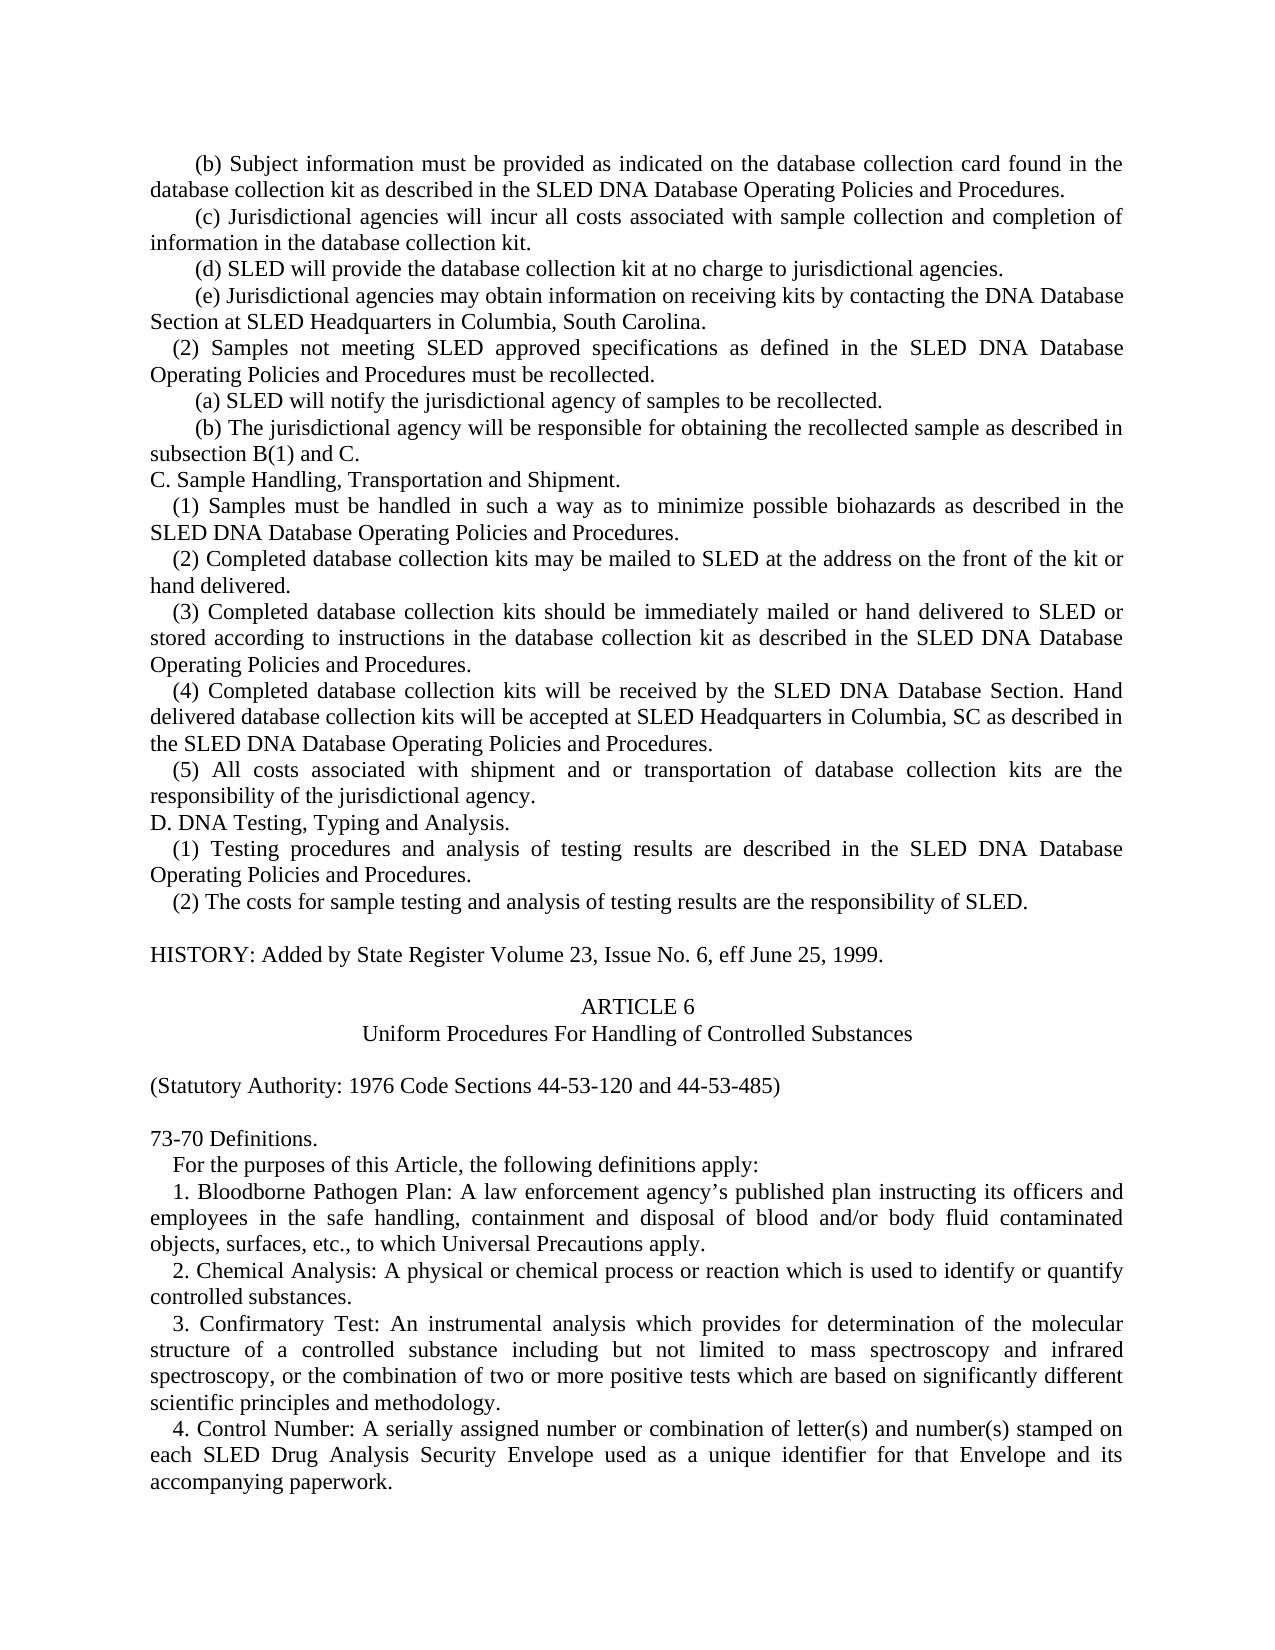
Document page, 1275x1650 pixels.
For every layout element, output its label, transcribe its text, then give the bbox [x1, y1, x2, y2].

text (b) Subject information must be provided as indicated on the database collection card found in the database collection kit as described in the SLED DNA Database Operating Policies and Procedures. [150, 150, 1125, 203]
text (2) The costs for sample testing and analysis of testing results are the responsibility of SLED. [150, 888, 1125, 914]
text (Statutory Authority: 1976 Code Sections 44-53-120 and 44-53-485) [150, 1072, 1125, 1099]
text HISTORY: Added by State Register Volume 23, Issue No. 6, eff June 25, 1999. [150, 941, 1125, 967]
text (1) Samples must be handled in such a way as to minimize possible biohazards as described in the SLED DNA Database Operating Policies and Procedures. [150, 493, 1125, 545]
text 3. Confirmatory Test: An instrumental analysis which provides for determination of the molecular structure of a controlled substance including but not limited to mass spectroscopy and infrared spectroscopy, or the combination of two or more positive tests which are based on significantly different scientific principles and methodology. [150, 1309, 1125, 1415]
text For the purposes of this Article, the following definitions apply: [150, 1151, 1125, 1178]
text C. Sample Handling, Transportation and Shipment. [150, 466, 1125, 493]
text (c) Jurisdictional agencies will incur all costs associated with sample collection and completion of information in the database collection kit. [150, 203, 1125, 255]
text ARTICLE 6 [150, 993, 1125, 1020]
text (4) Completed database collection kits will be received by the SLED DNA Database Section. Hand delivered database collection kits will be accepted at SLED Headquarters in Columbia, SC as described in the SLED DNA Database Operating Policies and Procedures. [150, 677, 1125, 756]
text (1) Testing procedures and analysis of testing results are described in the SLED DNA Database Operating Policies and Procedures. [150, 835, 1125, 888]
text 2. Chemical Analysis: A physical or chemical process or reaction which is used to identify or quantify controlled substances. [150, 1257, 1125, 1309]
text (e) Jurisdictional agencies may obtain information on receiving kits by contacting the DNA Database Section at SLED Headquarters in Columbia, South Carolina. [150, 282, 1125, 334]
text D. DNA Testing, Typing and Analysis. [150, 809, 1125, 835]
text (d) SLED will provide the database collection kit at no charge to jurisdictional agencies. [150, 255, 1125, 282]
text (b) The jurisdictional agency will be responsible for obtaining the recollected sample as described in subsection B(1) and C. [150, 413, 1125, 466]
text 4. Control Number: A serially assigned number or combination of letter(s) and number(s) stamped on each SLED Drug Analysis Security Envelope used as a unique identifier for that Envelope and its accompanying paperwork. [150, 1415, 1125, 1494]
text (a) SLED will notify the jurisdictional agency of samples to be recollected. [150, 387, 1125, 413]
text (3) Completed database collection kits should be immediately mailed or hand delivered to SLED or stored according to instructions in the database collection kit as described in the SLED DNA Database Operating Policies and Procedures. [150, 598, 1125, 677]
text (5) All costs associated with shipment and or transportation of database collection kits are the responsibility of the jurisdictional agency. [150, 756, 1125, 809]
text (2) Completed database collection kits may be mailed to SLED at the address on the front of the kit or hand delivered. [150, 545, 1125, 598]
text (2) Samples not meeting SLED approved specifications as defined in the SLED DNA Database Operating Policies and Procedures must be recollected. [150, 334, 1125, 387]
text 73-70 Definitions. [150, 1125, 1125, 1151]
text 1. Bloodborne Pathogen Plan: A law enforcement agency’s published plan instructing its officers and employees in the safe handling, containment and disposal of blood and/or body fluid contaminated objects, surfaces, etc., to which Universal Precautions apply. [150, 1178, 1125, 1257]
text Uniform Procedures For Handling of Controlled Substances [150, 1020, 1125, 1046]
